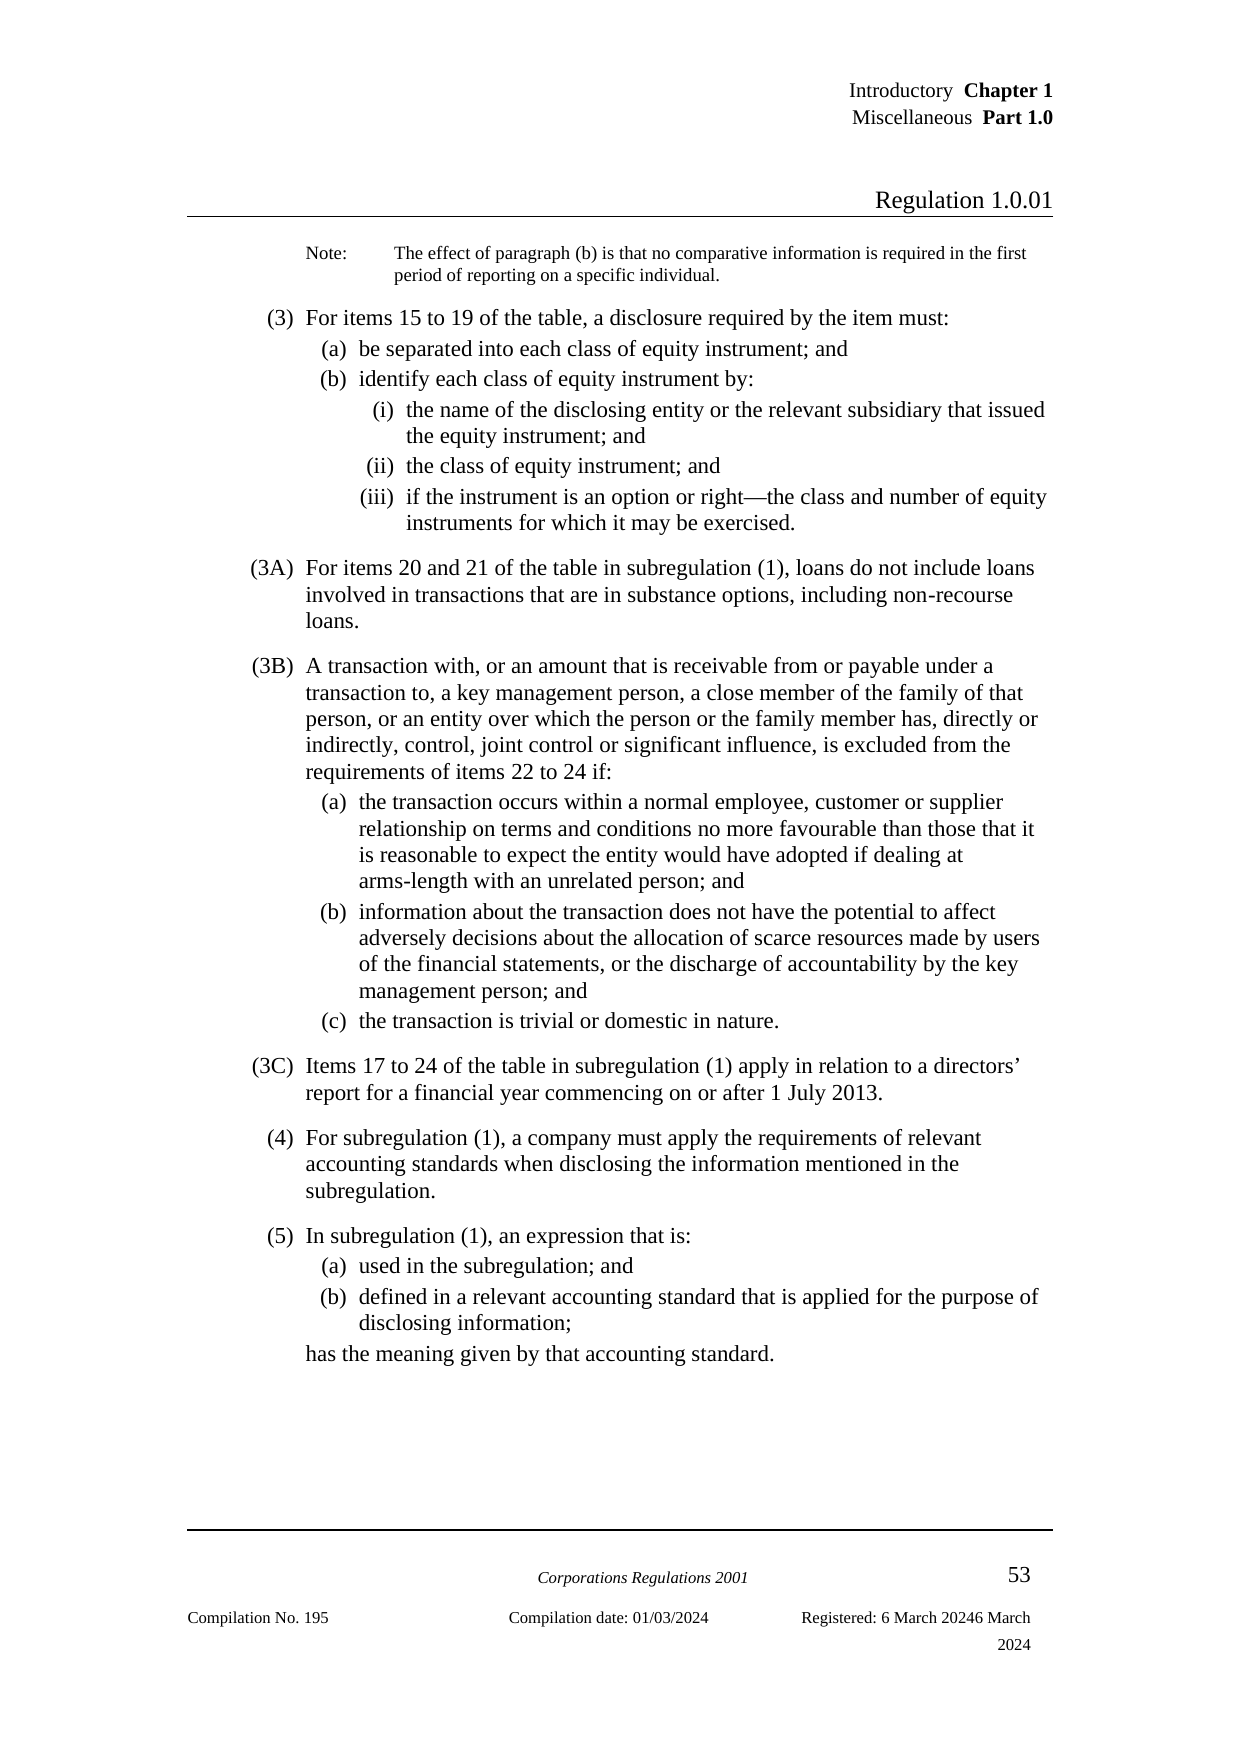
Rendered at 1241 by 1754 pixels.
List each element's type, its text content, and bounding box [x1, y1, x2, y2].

text (4) For subregulation (1), a company must apply the requirements of relevant accounting standards when disclosing the information mentioned in the subregulation. [187, 1124, 1053, 1203]
text (a) the transaction occurs within a normal employee, customer or supplier relationship on terms and conditions no more favourable than those that it is reasonable to expect the entity would have adopted if dealing at arms-length with an unrelated person; and [187, 788, 1053, 894]
text (3A) For items 20 and 21 of the table in subregulation (1), loans do not include loans involved in transactions that are in substance options, including non-recourse loans. [187, 554, 1053, 633]
text (a) be separated into each class of equity instrument; and [187, 334, 1053, 361]
text (c) the transaction is trivial or domestic in nature. [187, 1007, 1053, 1034]
text has the meaning given by that accounting standard. [305, 1340, 1053, 1366]
text (b) defined in a relevant accounting standard that is applied for the purpose of disclosing information; [187, 1283, 1053, 1336]
text (3B) A transaction with, or an amount that is receivable from or payable under a transaction to, a key management person, a close member of the family of that person, or an entity over which the person or the family member has, directly or indirectly, control, joint control or significant influence, is excluded from the requirements of items 22 to 24 if: [187, 652, 1053, 784]
text (3) For items 15 to 19 of the table, a disclosure required by the item must: [187, 304, 1053, 330]
text (i) the name of the disclosing entity or the relevant subsidiary that issued the equity instrument; and [187, 396, 1053, 448]
text (b) identify each class of equity instrument by: [187, 365, 1053, 391]
text (iii) if the instrument is an option or right—the class and number of equity instruments for which it may be exercised. [187, 483, 1053, 536]
text (3C) Items 17 to 24 of the table in subregulation (1) apply in relation to a directors’ report for a financial year commencing on or after 1 July 2013. [187, 1052, 1053, 1105]
text Note: The effect of paragraph (b) is that no comparative information is required in the first period of reporting on a specific individual. [305, 242, 1053, 285]
text (b) information about the transaction does not have the potential to affect adversely decisions about the allocation of scarce resources made by users of the financial statements, or the discharge of accountability by the key management person; and [187, 898, 1053, 1003]
text (5) In subregulation (1), an expression that is: [187, 1222, 1053, 1248]
text (a) used in the subregulation; and [187, 1252, 1053, 1279]
text (ii) the class of equity instrument; and [187, 452, 1053, 479]
